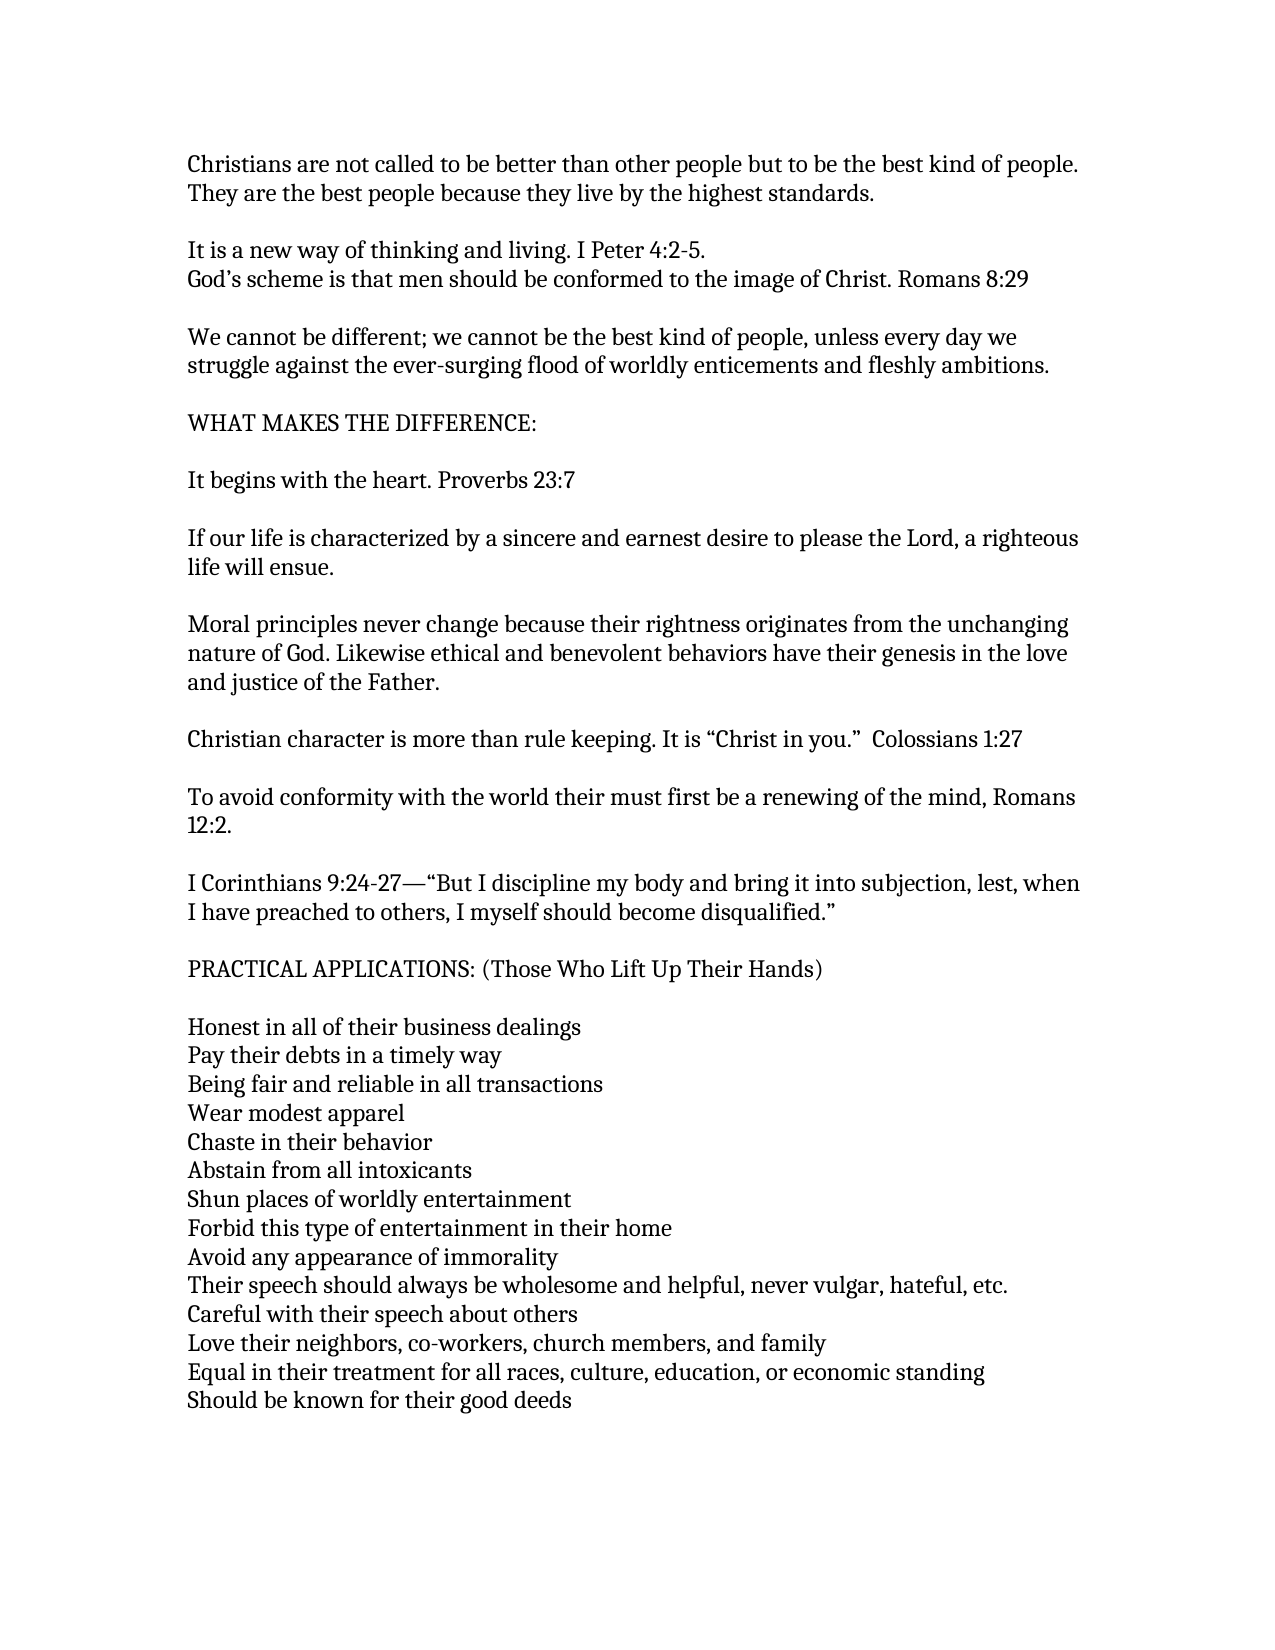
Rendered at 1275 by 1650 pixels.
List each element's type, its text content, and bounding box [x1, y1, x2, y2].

text To avoid conformity with the world their must first be a renewing of the mind, Romans 12:2. [187, 782, 1087, 840]
text Abstain from all intoxicants [187, 1156, 1087, 1185]
text Being fair and reliable in all transactions [187, 1070, 1087, 1099]
text Shun places of worldly entertainment [187, 1185, 1087, 1214]
text Christian character is more than rule keeping. It is “Christ in you.” Colossians 1:27 [187, 725, 1087, 754]
text Moral principles never change because their rightness originates from the unchanging nature of God. Likewise ethical and benevolent behaviors have their genesis in the love and justice of the Father. [187, 610, 1087, 696]
text Christians are not called to be better than other people but to be the best kind of people. They are the best people because they live by the highest standards. [187, 150, 1087, 207]
text Their speech should always be wholesome and helpful, never vulgar, hateful, etc. [187, 1271, 1087, 1300]
text Equal in their treatment for all races, culture, education, or economic standing [187, 1357, 1087, 1386]
text Avoid any appearance of immorality [187, 1242, 1087, 1271]
text Careful with their speech about others [187, 1300, 1087, 1329]
text Honest in all of their business dealings [187, 1012, 1087, 1041]
text Wear modest apparel [187, 1099, 1087, 1127]
text We cannot be different; we cannot be the best kind of people, unless every day we struggle against the ever-surging flood of worldly enticements and fleshly ambitions. [187, 322, 1087, 380]
text I Corinthians 9:24-27—“But I discipline my body and bring it into subjection, lest, when I have preached to others, I myself should become disqualified.” [187, 869, 1087, 926]
text Pay their debts in a timely way [187, 1041, 1087, 1070]
text Should be known for their good deeds [187, 1386, 1087, 1415]
text Forbid this type of entertainment in their home [187, 1214, 1087, 1242]
text Love their neighbors, co-workers, church members, and family [187, 1329, 1087, 1357]
text It begins with the heart. Proverbs 23:7 [187, 466, 1087, 495]
text It is a new way of thinking and living. I Peter 4:2-5. [187, 236, 1087, 265]
text WHAT MAKES THE DIFFERENCE: [187, 409, 1087, 437]
text Chaste in their behavior [187, 1127, 1087, 1156]
text PRACTICAL APPLICATIONS: (Those Who Lift Up Their Hands) [187, 955, 1087, 984]
text God’s scheme is that men should be conformed to the image of Christ. Romans 8:29 [187, 265, 1087, 294]
text If our life is characterized by a sincere and earnest desire to please the Lord, a righteous life will ensue. [187, 524, 1087, 581]
